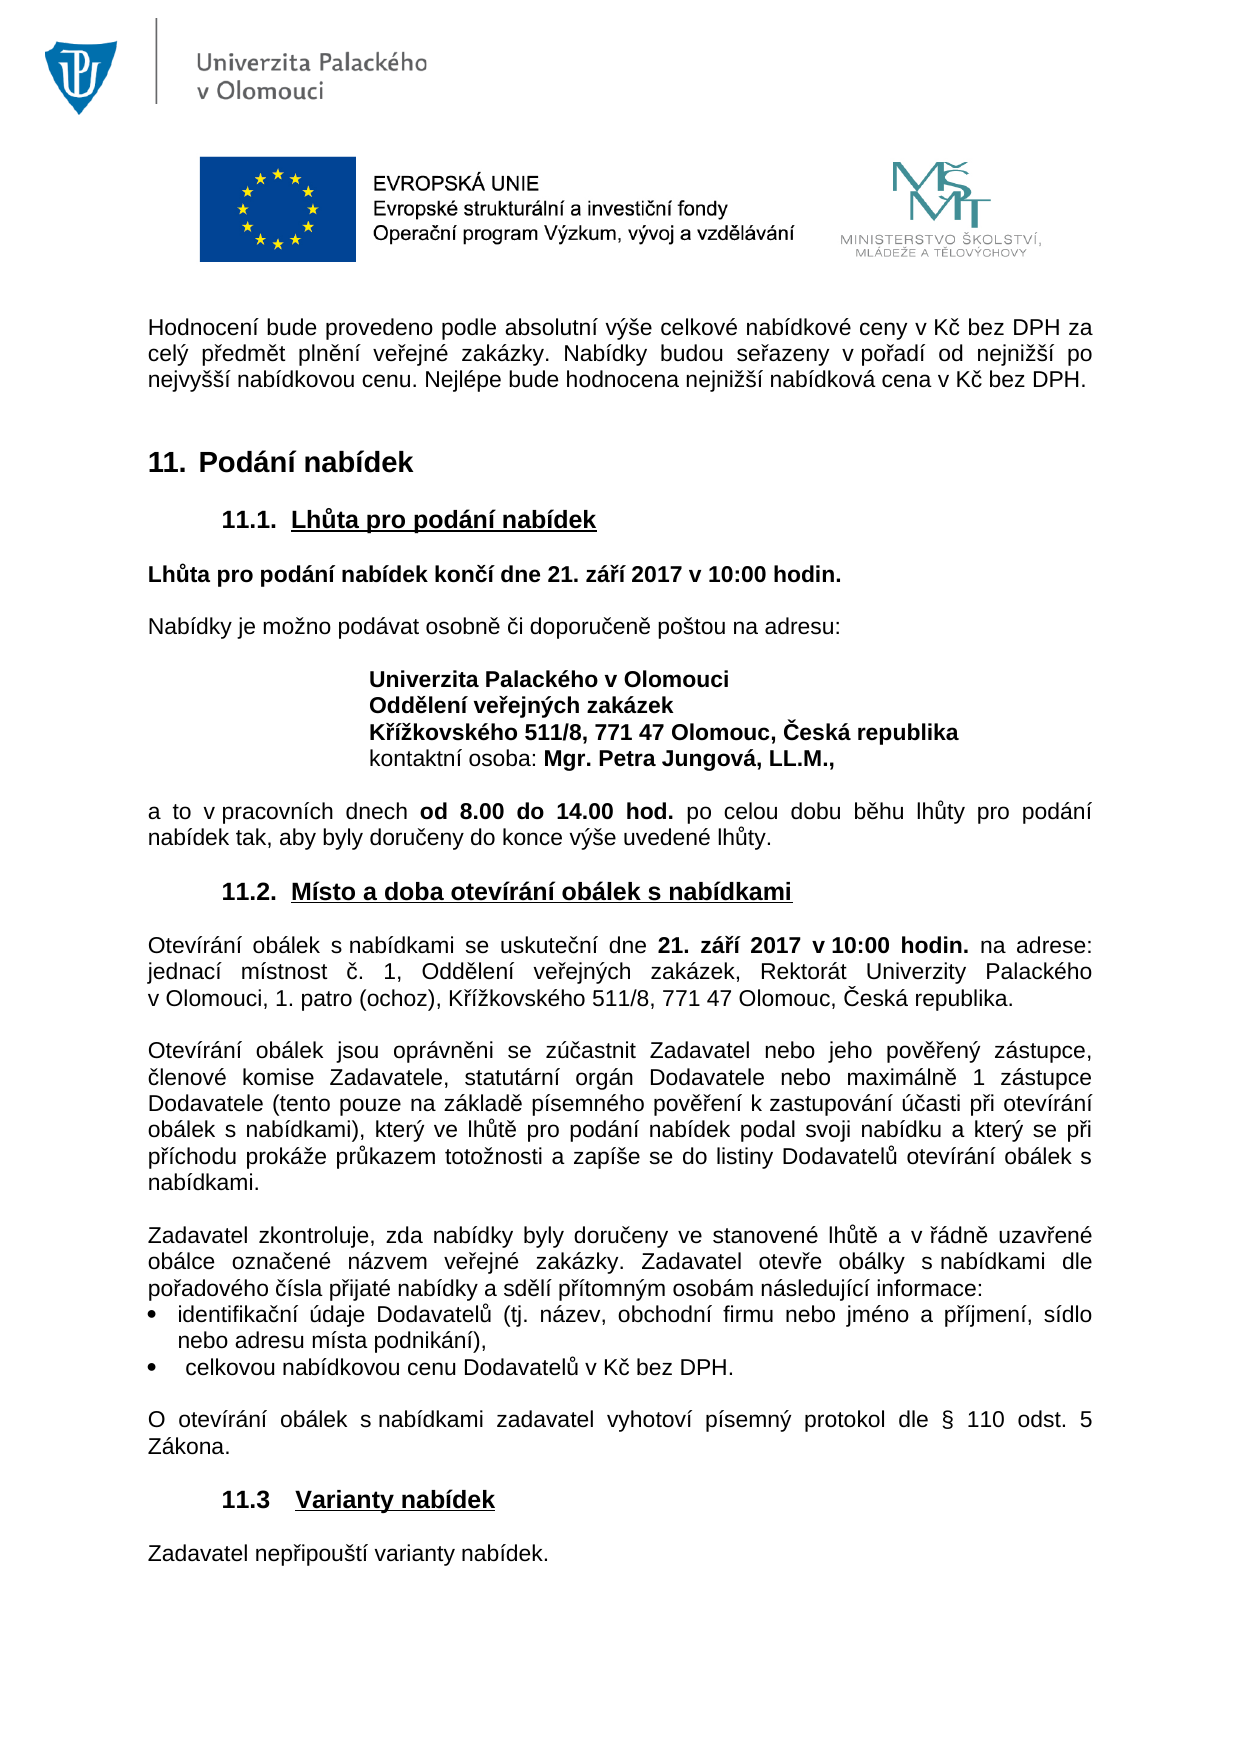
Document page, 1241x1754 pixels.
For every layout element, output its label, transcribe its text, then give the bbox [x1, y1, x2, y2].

text Univerzita Palackého v Olomouci [369, 666, 1093, 692]
list identifikační údaje Dodavatelů (tj. název, obchodní firmu nebo jméno a příjmení, sídlo nebo adresu místa podnikání), [148, 1301, 1093, 1353]
list celkovou nabídkovou cenu Dodavatelů v Kč bez DPH. [148, 1353, 1093, 1380]
text Lhůta pro podání nabídek končí dne 21. září 2017 v 10:00 hodin. [148, 561, 1093, 587]
text Zadavatel nepřipouští varianty nabídek. [148, 1540, 1093, 1567]
text Otevírání obálek jsou oprávněni se zúčastnit Zadavatel nebo jeho pověřený zástupce, členové komise Zadavatele, statutární orgán Dodavatele nebo maximálně 1 zástupce Dodavatele (tento pouze na základě písemného pověření k zastupování účasti při otevírání obálek s nabídkami), který ve lhůtě pro podání nabídek podal svoji nabídku a který se při příchodu prokáže průkazem totožnosti a zapíše se do listiny Dodavatelů otevírání obálek s nabídkami. [148, 1037, 1093, 1195]
subtitle 11.1. Lhůta pro podání nabídek [148, 505, 1093, 534]
text Nabídky je možno podávat osobně či doporučeně poštou na adresu: [148, 613, 1093, 639]
text O otevírání obálek s nabídkami zadavatel vyhotoví písemný protokol dle § 110 odst. 5 Zákona. [148, 1406, 1093, 1459]
text Oddělení veřejných zakázek [369, 692, 1093, 719]
text a to v pracovních dnech od 8.00 do 14.00 hod. po celou dobu běhu lhůty pro podání nabídek tak, aby byly doručeny do konce výše uvedené lhůty. [148, 798, 1093, 850]
text Zadavatel zkontroluje, zda nabídky byly doručeny ve stanovené lhůtě a v řádně uzavřené obálce označené názvem veřejné zakázky. Zadavatel otevře obálky s nabídkami dle pořadového čísla přijaté nabídky a sdělí přítomným osobám následující informace: [148, 1222, 1093, 1301]
subtitle 11.3 Varianty nabídek [148, 1485, 1093, 1514]
text Otevírání obálek s nabídkami se uskuteční dne 21. září 2017 v 10:00 hodin. na adrese: jednací místnost č. 1, Oddělení veřejných zakázek, Rektorát Univerzity Palackého v Olomouci, 1. patro (ochoz), Křížkovského 511/8, 771 47 Olomouc, Česká republika. [148, 932, 1093, 1011]
subtitle Podání nabídek [148, 446, 1093, 479]
subtitle 11.2. Místo a doba otevírání obálek s nabídkami [148, 877, 1093, 906]
picture [45, 18, 1093, 314]
text Křížkovského 511/8, 771 47 Olomouc, Česká republika [369, 719, 1093, 745]
text Hodnocení bude provedeno podle absolutní výše celkové nabídkové ceny v Kč bez DPH za celý předmět plnění veřejné zakázky. Nabídky budou seřazeny v pořadí od nejnižší po nejvyšší nabídkovou cenu. Nejlépe bude hodnocena nejnižší nabídková cena v Kč bez DPH. [148, 314, 1093, 393]
text kontaktní osoba: Mgr. Petra Jungová, LL.M., [369, 745, 1093, 771]
